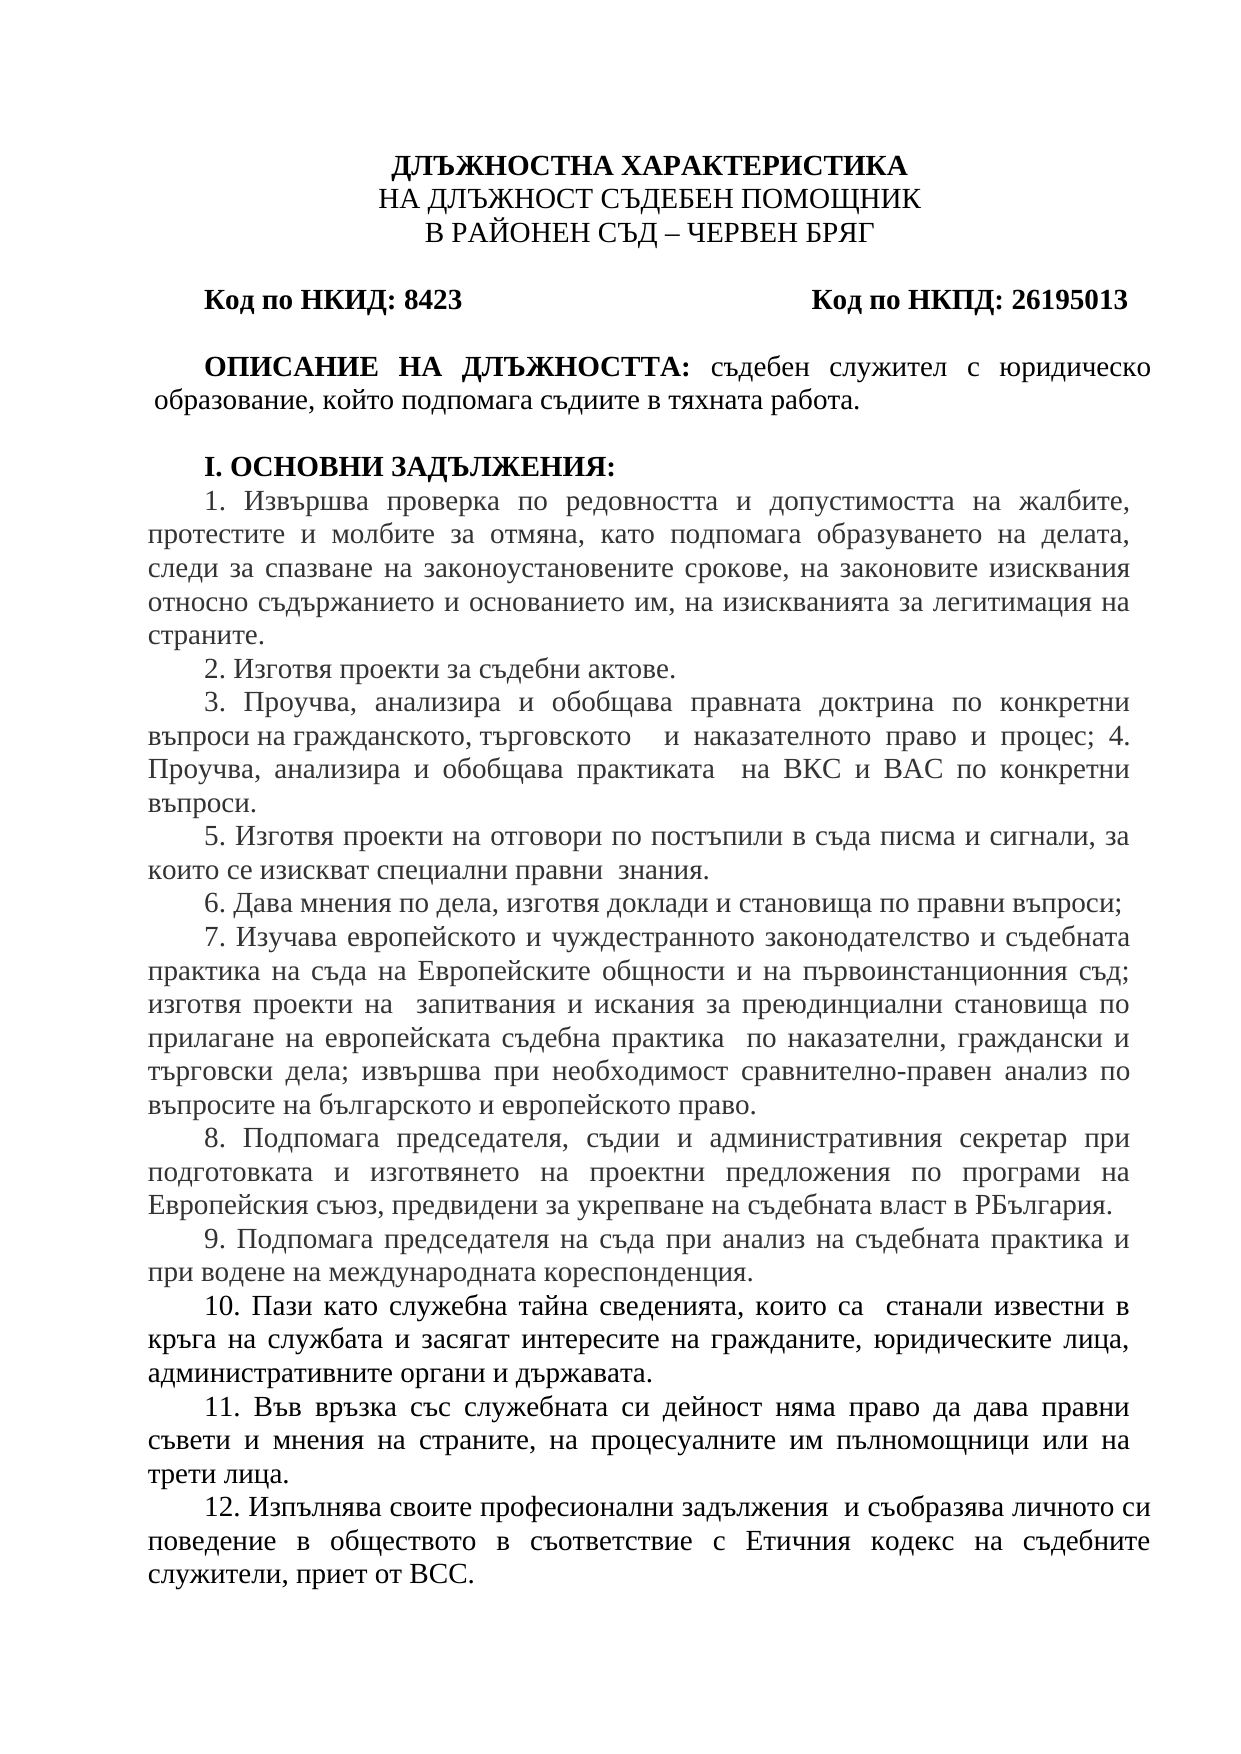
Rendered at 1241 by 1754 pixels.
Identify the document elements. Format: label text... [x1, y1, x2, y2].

text 5. Изготвя проекти на отговори по постъпили в съда писма и сигнали, за които се изискват специални правни знания. [148, 818, 1131, 886]
text 2. Изготвя проекти за съдебни актове. [148, 651, 1131, 684]
text 8. Подпомага председателя, съдии и административния секретар при подготовката и изготвянето на проектни предложения по програми на Европейския съюз, предвидени за укрепване на съдебната власт в РБългария. [148, 1120, 1131, 1221]
text ДЛЪЖНОСТНА ХАРАКТЕРИСТИКА [148, 148, 1152, 181]
text 10. Пази като служебна тайна сведенията, които са станали известни в кръга на службата и засягат интересите на гражданите, юридическите лица, административните органи и държавата. [148, 1288, 1131, 1389]
text 3. Проучва, анализира и обобщава правната доктрина по конкретни въпроси на гражданското, търговското и наказателното право и процес; 4. Проучва, анализира и обобщава практиката на ВКС и ВАС по конкретни въпроси. [148, 684, 1131, 818]
text В РАЙОНЕН СЪД – ЧЕРВЕН БРЯГ [148, 215, 1152, 248]
text 6. Дава мнения по дела, изготвя доклади и становища по правни въпроси; [148, 886, 1131, 919]
text 11. Във връзка със служебната си дейност няма право да дава правни съвети и мнения на страните, на процесуалните им пълномощници или на трети лица. [148, 1389, 1131, 1489]
text 12. Изпълнява своите професионални задължения и съобразява личното си поведение в обществото в съответствие с Етичния кодекс на съдебните служители, приет от ВСС. [148, 1489, 1152, 1590]
text НА ДЛЪЖНОСТ СЪДЕБЕН ПОМОЩНИК [148, 181, 1152, 215]
text 1. Извършва проверка по редовността и допустимостта на жалбите, протестите и молбите за отмяна, като подпомага образуването на делата, следи за спазване на законоустановените срокове, на законовите изисквания относно съдържанието и основанието им, на изискванията за легитимация на страните. [148, 483, 1131, 651]
text І. ОСНОВНИ ЗАДЪЛЖЕНИЯ: [204, 449, 1152, 483]
text Код по НКИД: 8423 Код по НКПД: 26195013 [204, 282, 1152, 315]
text 9. Подпомага председателя на съда при анализ на съдебната практика и при водене на международната кореспонденция. [148, 1221, 1131, 1288]
text 7. Изучава европейското и чуждестранното законодателство и съдебната практика на съда на Европейските общности и на първоинстанционния съд; изготвя проекти на запитвания и искания за преюдинциални становища по прилагане на европейската съдебна практика по наказателни, граждански и търговски дела; извършва при необходимост сравнително-правен анализ по въпросите на българското и европейското право. [148, 919, 1131, 1120]
text ОПИСАНИЕ НА ДЛЪЖНОСТТА: съдебен служител с юридическо образование, който подпомага съдиите в тяхната работа. [154, 349, 1152, 416]
